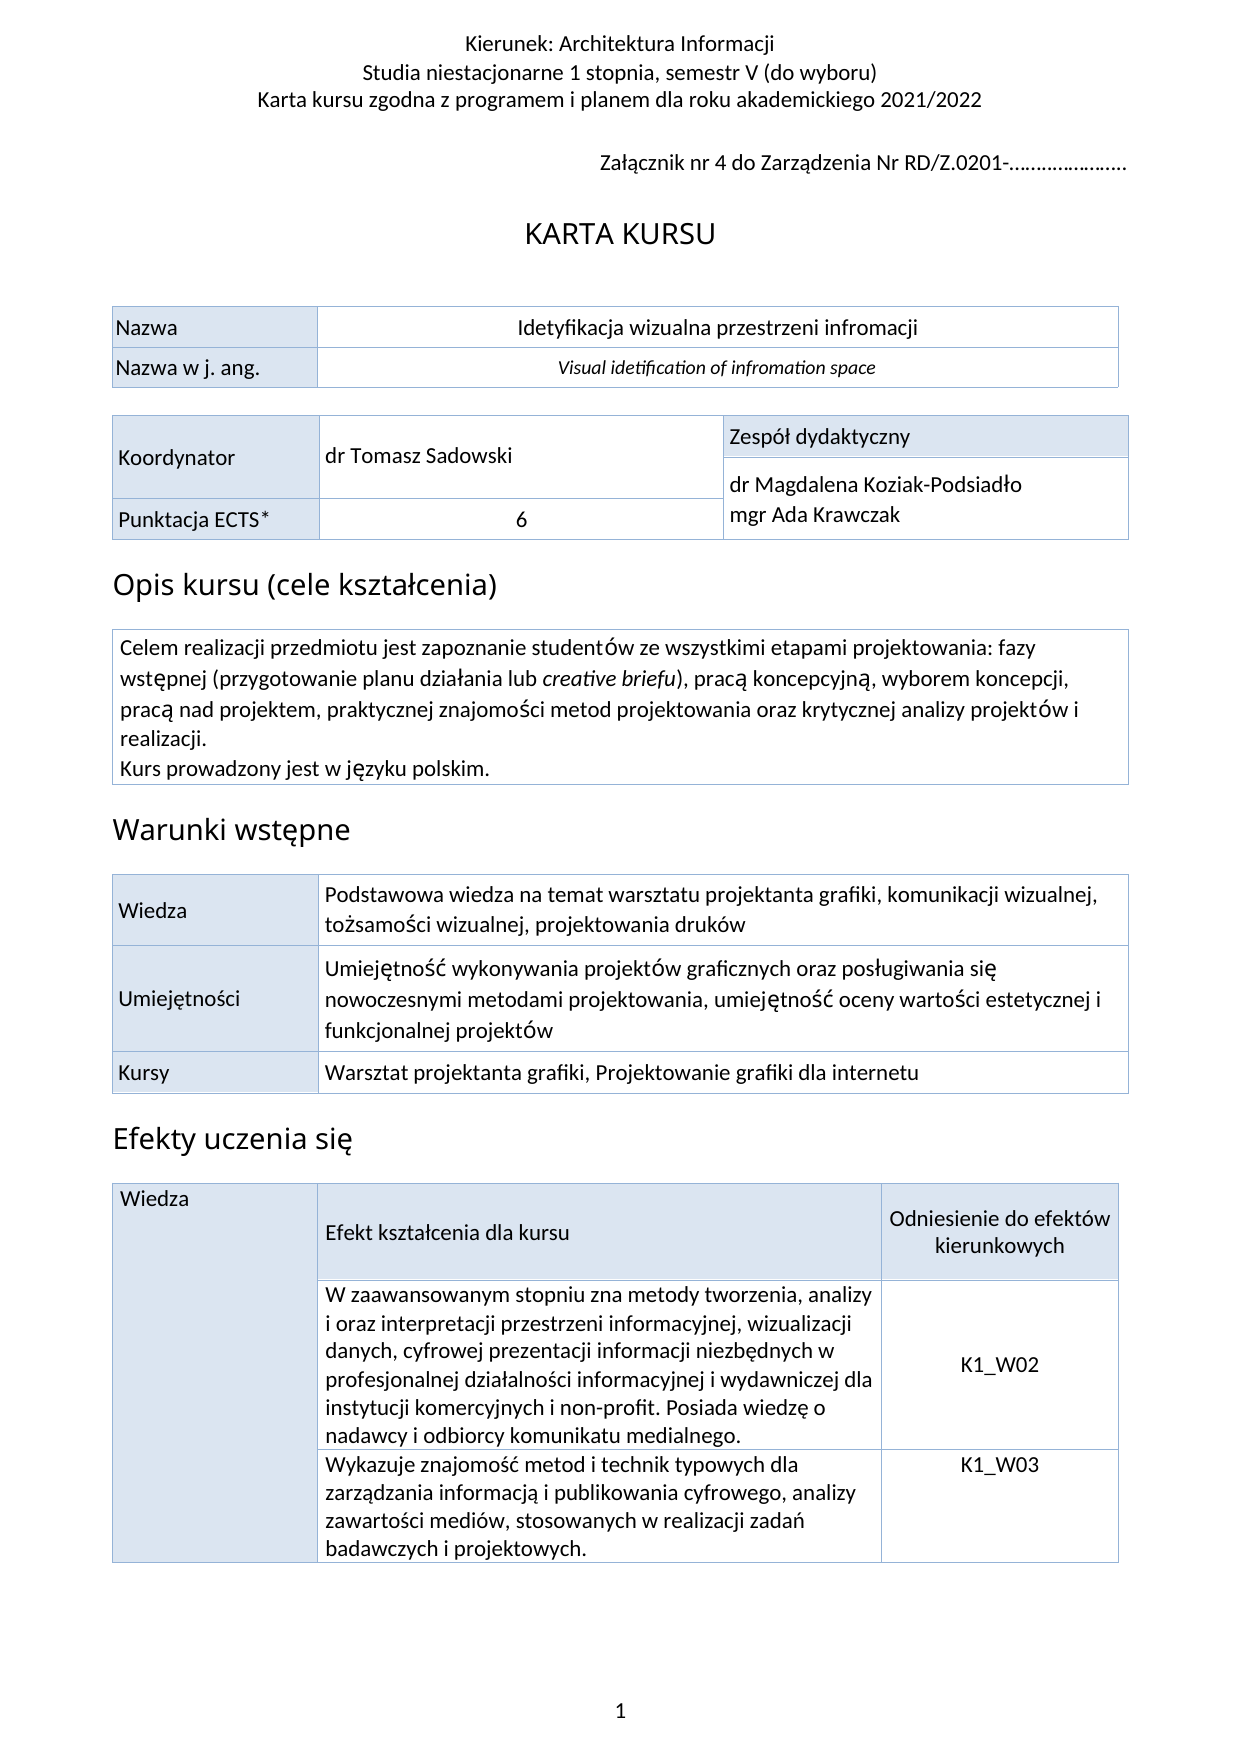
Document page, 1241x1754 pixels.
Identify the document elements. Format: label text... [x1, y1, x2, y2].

table_header Wiedza [113, 875, 318, 945]
table_header Idetyfikacja wizualna przestrzeni infromacji [318, 307, 1118, 347]
table_cell K1_W03 [882, 1450, 1118, 1562]
subtitle KARTA KURSU [112, 213, 1128, 253]
subtitle Efekty uczenia się [112, 1118, 1128, 1158]
subtitle Warunki wstępne [112, 809, 1128, 849]
table_cell Warsztat projektanta grafiki, Projektowanie grafiki dla internetu [319, 1052, 1128, 1092]
table_cell Wykazuje znajomość metod i technik typowych dla zarządzania informacją i publikowania cyfrowego, analizy zawartości mediów, stosowanych w realizacji zadań badawczych i projektowych. [318, 1450, 881, 1562]
table_header Zespół dydaktyczny [724, 416, 1128, 456]
table_header Podstawowa wiedza na temat warsztatu projektanta grafiki, komunikacji wizualnej, tożsamości wizualnej, projektowania druków [319, 875, 1128, 945]
subtitle Opis kursu (cele kształcenia) [112, 565, 1128, 604]
table_cell Kursy [113, 1052, 318, 1092]
table_header Odniesienie do efektów kierunkowych [882, 1184, 1118, 1279]
table_cell Nazwa w j. ang. [113, 348, 317, 387]
table_cell W zaawansowanym stopniu zna metody tworzenia, analizy i oraz interpretacji przestrzeni informacyjnej, wizualizacji danych, cyfrowej prezentacji informacji niezbędnych w profesjonalnej działalności informacyjnej i wydawniczej dla instytucji komercyjnych i non-profit. Posiada wiedzę o nadawcy i odbiorcy komunikatu medialnego. [318, 1281, 881, 1449]
table_header Celem realizacji przedmiotu jest zapoznanie studentów ze wszystkimi etapami projektowania: fazy wstępnej (przygotowanie planu działania lub creative briefu), pracą koncepcyjną, wyborem koncepcji, pracą nad projektem, praktycznej znajomości metod projektowania oraz krytycznej analizy projektów i realizacji. Kurs prowadzony jest w języku polskim. [113, 630, 1128, 783]
table_header Wiedza [113, 1184, 317, 1562]
table_header Efekt kształcenia dla kursu [318, 1184, 881, 1279]
table_cell Umiejętność wykonywania projektów graficznych oraz posługiwania się nowoczesnymi metodami projektowania, umiejętność oceny wartości estetycznej i funkcjonalnej projektów [319, 946, 1128, 1051]
table_header Koordynator [113, 416, 319, 498]
table_cell Visual idetification of infromation space [318, 348, 1118, 387]
table_header dr Tomasz Sadowski [320, 416, 723, 498]
table_cell Umiejętności [113, 946, 318, 1051]
table_cell Punktacja ECTS* [113, 499, 319, 539]
table_cell dr Magdalena Koziak-Podsiadło mgr Ada Krawczak [724, 458, 1128, 539]
table_cell K1_W02 [882, 1281, 1118, 1449]
text Załącznik nr 4 do Zarządzenia Nr RD/Z.0201-……..………….. [112, 148, 1128, 176]
table_cell 6 [320, 499, 723, 539]
table_header Nazwa [113, 307, 317, 347]
